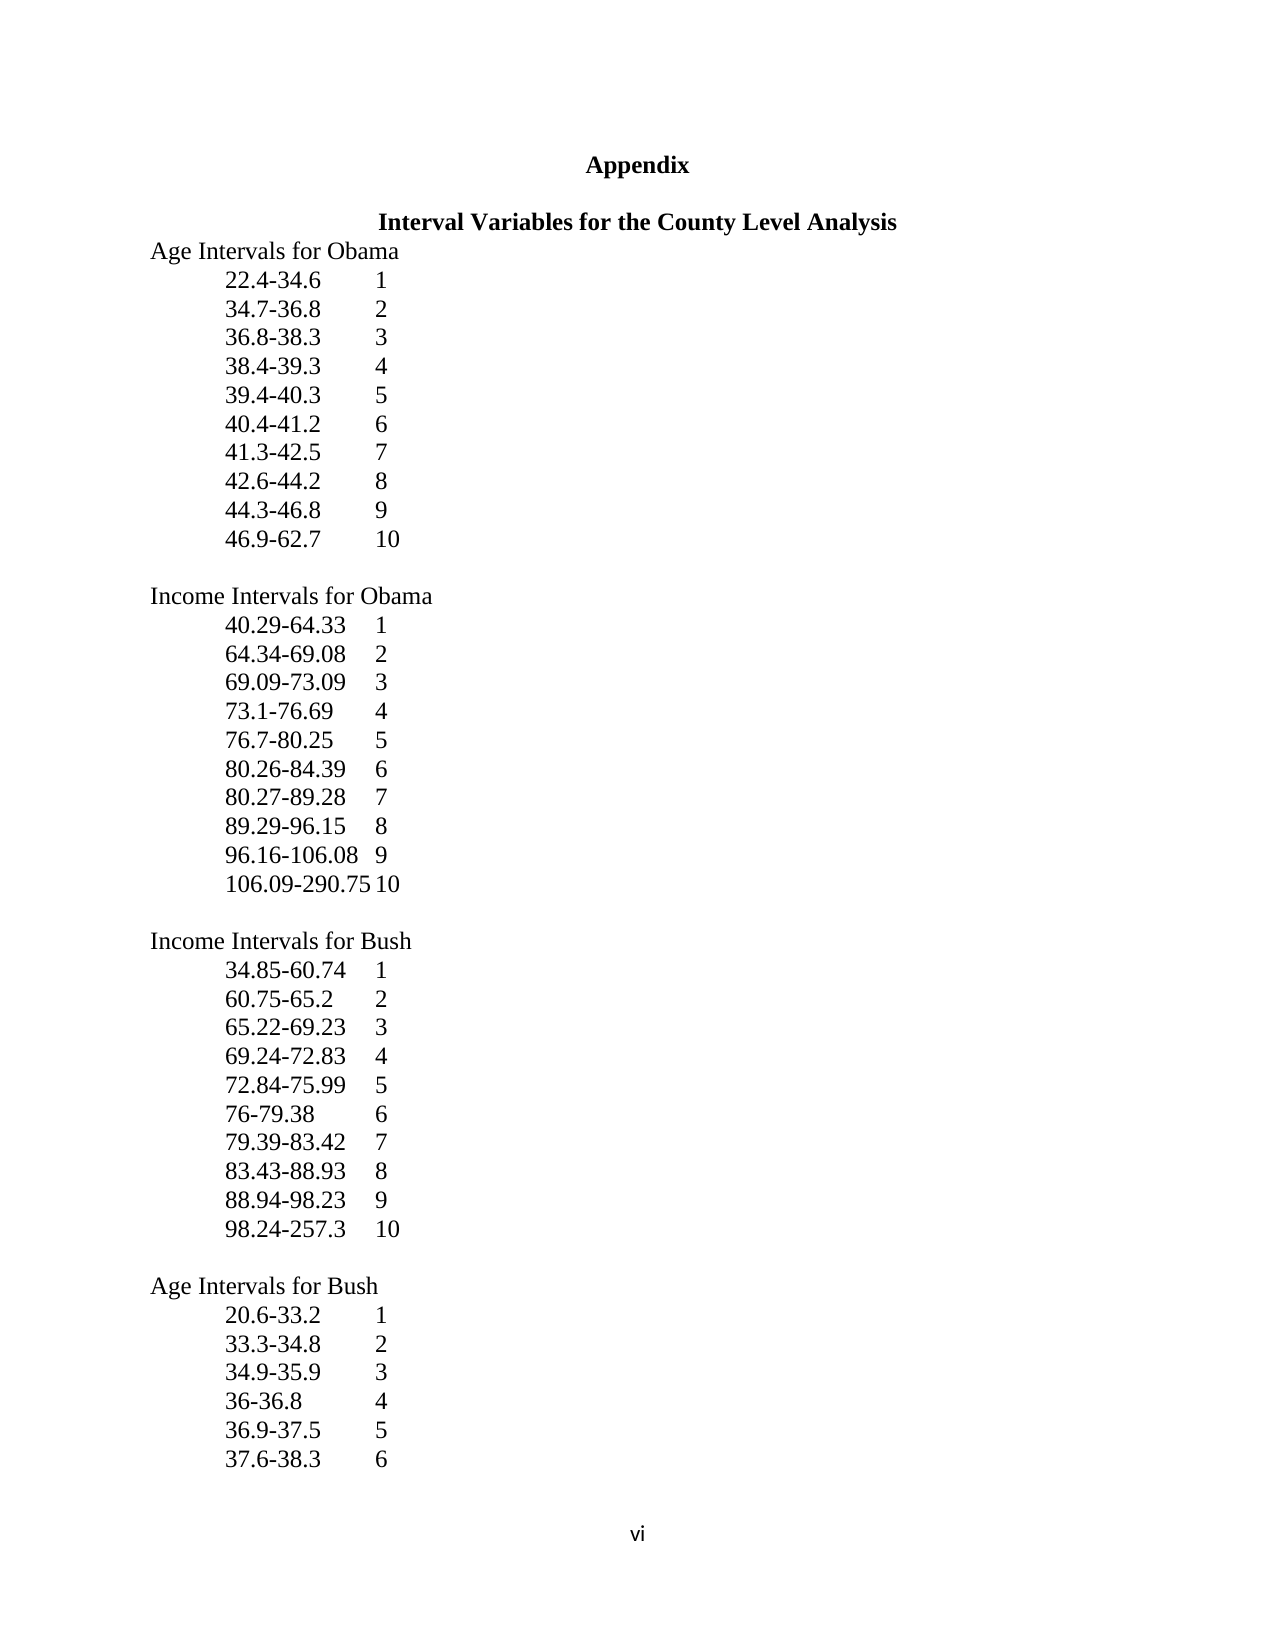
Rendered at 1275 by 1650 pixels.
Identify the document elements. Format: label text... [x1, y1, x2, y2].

text 83.43-88.93 8 [150, 1156, 1125, 1185]
text 80.27-89.28 7 [150, 782, 1125, 811]
text Age Intervals for Obama [150, 236, 1125, 265]
text 79.39-83.42 7 [150, 1127, 1125, 1156]
text 106.09-290.75 10 [150, 869, 1125, 897]
text 40.4-41.2 6 [150, 409, 1125, 437]
text 40.29-64.33 1 [150, 610, 1125, 639]
text 88.94-98.23 9 [150, 1185, 1125, 1214]
text Appendix [150, 150, 1125, 179]
text 34.9-35.9 3 [150, 1357, 1125, 1386]
text Interval Variables for the County Level Analysis [150, 207, 1125, 236]
text 89.29-96.15 8 [150, 811, 1125, 840]
text Income Intervals for Obama [150, 581, 1125, 610]
text 44.3-46.8 9 [150, 495, 1125, 524]
text 42.6-44.2 8 [150, 466, 1125, 495]
text 46.9-62.7 10 [150, 524, 1125, 552]
text 96.16-106.08 9 [150, 840, 1125, 869]
text 34.85-60.74 1 [150, 955, 1125, 984]
text 64.34-69.08 2 [150, 639, 1125, 667]
text 38.4-39.3 4 [150, 351, 1125, 380]
text 98.24-257.3 10 [150, 1214, 1125, 1242]
text 65.22-69.23 3 [150, 1012, 1125, 1041]
text 37.6-38.3 6 [150, 1444, 1125, 1472]
text 69.09-73.09 3 [150, 667, 1125, 696]
text 36.8-38.3 3 [150, 322, 1125, 351]
text 20.6-33.2 1 [150, 1300, 1125, 1329]
text 39.4-40.3 5 [150, 380, 1125, 409]
text Income Intervals for Bush [150, 926, 1125, 955]
text 69.24-72.83 4 [150, 1041, 1125, 1070]
text 36.9-37.5 5 [150, 1415, 1125, 1444]
text 76.7-80.25 5 [150, 725, 1125, 754]
text 72.84-75.99 5 [150, 1070, 1125, 1099]
text 60.75-65.2 2 [150, 984, 1125, 1012]
text 22.4-34.6 1 [150, 265, 1125, 294]
text 34.7-36.8 2 [150, 294, 1125, 322]
text 80.26-84.39 6 [150, 754, 1125, 782]
text 36-36.8 4 [150, 1386, 1125, 1415]
text Age Intervals for Bush [150, 1271, 1125, 1300]
text 76-79.38 6 [150, 1099, 1125, 1127]
text 33.3-34.8 2 [150, 1329, 1125, 1357]
text 41.3-42.5 7 [150, 437, 1125, 466]
text 73.1-76.69 4 [150, 696, 1125, 725]
